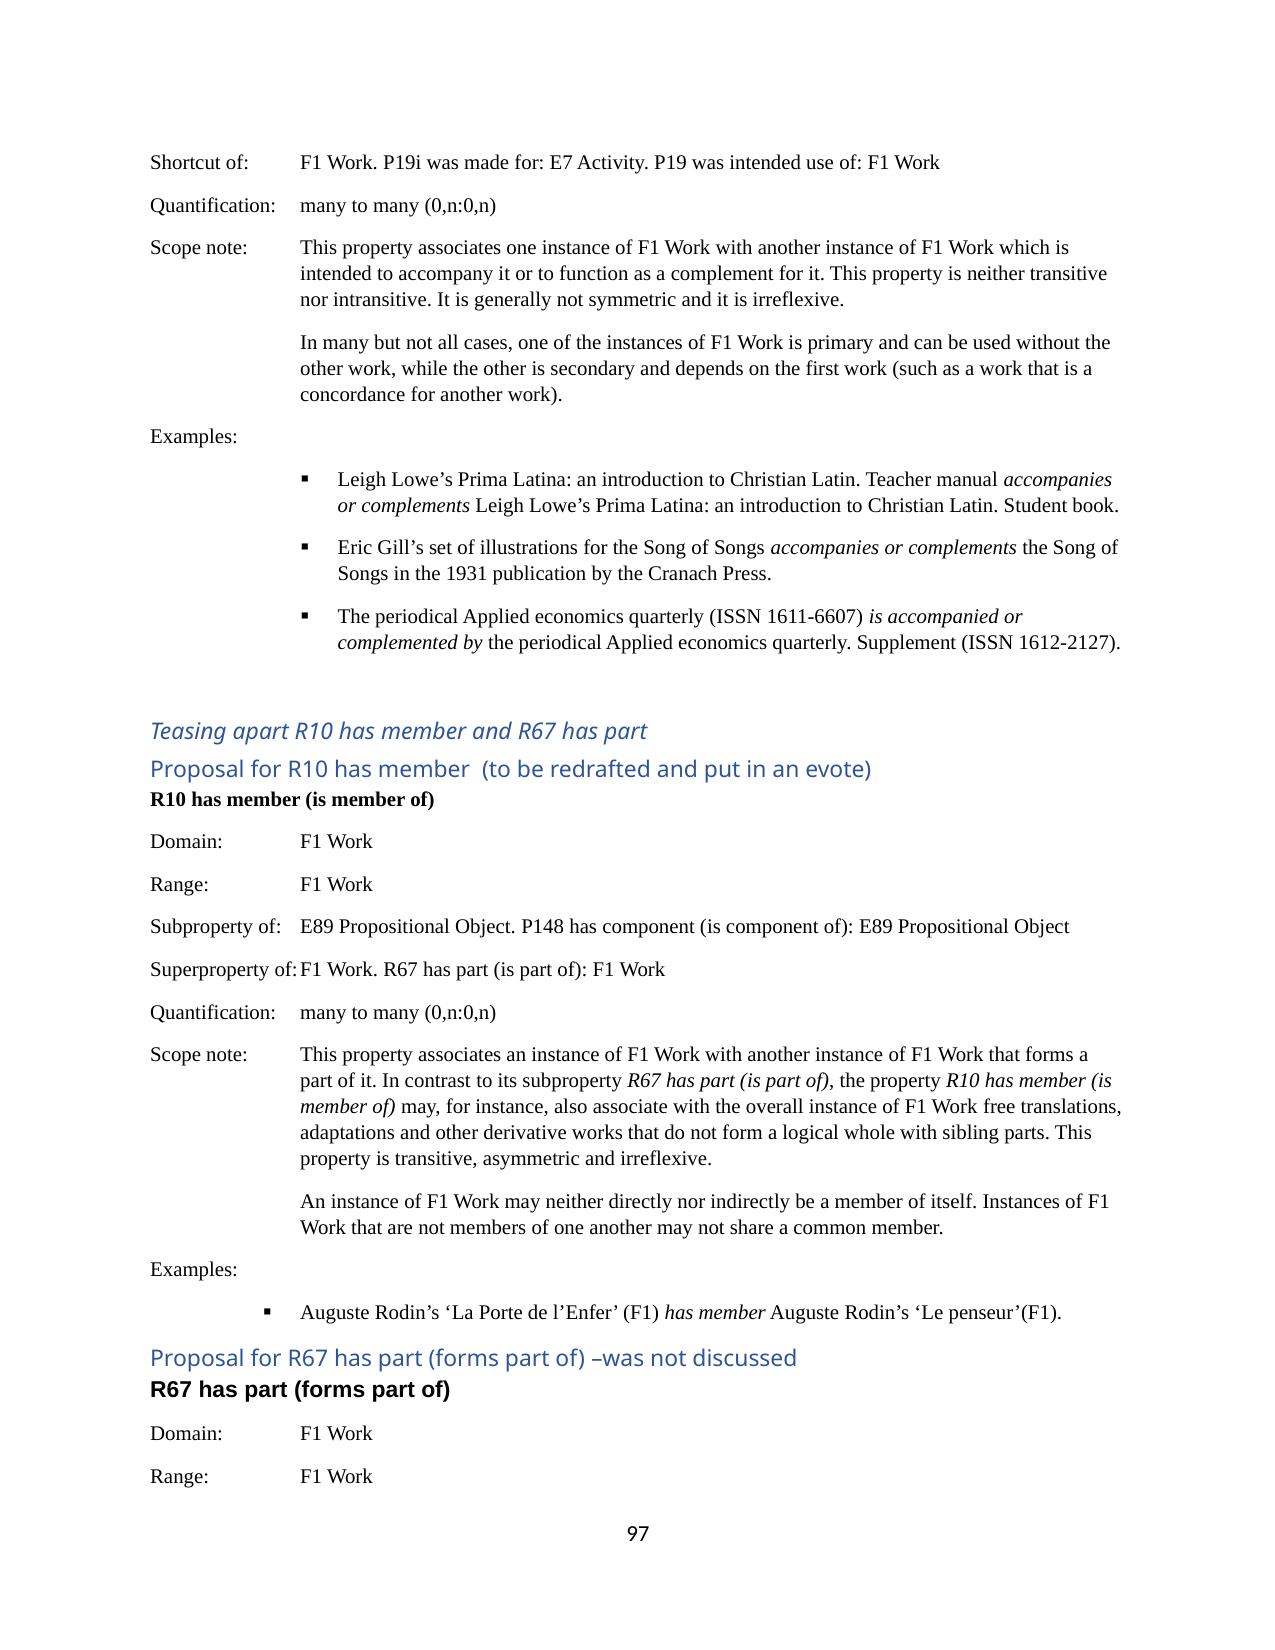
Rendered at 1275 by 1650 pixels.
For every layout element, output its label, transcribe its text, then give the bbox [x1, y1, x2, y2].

text Examples: [150, 424, 1125, 448]
text An instance of F1 Work may neither directly nor indirectly be a member of itself. Instances of F1 Work that are not members of one another may not share a common member. [300, 1189, 1125, 1239]
text In many but not all cases, one of the instances of F1 Work is primary and can be used without the other work, while the other is secondary and depends on the first work (such as a work that is a concordance for another work). [300, 330, 1125, 406]
text Range: F1 Work [150, 1464, 1125, 1488]
text Examples: [150, 1257, 1125, 1281]
text R10 has member (is member of) [150, 787, 1125, 811]
text Scope note: This property associates one instance of F1 Work with another instance of F1 Work which is intended to accompany it or to function as a complement for it. This property is neither transitive nor intransitive. It is generally not symmetric and it is irreflexive. [150, 235, 1125, 311]
subtitle Proposal for R67 has part (forms part of) –was not discussed [150, 1342, 1125, 1374]
text Quantification: many to many (0,n:0,n) [150, 193, 1125, 217]
text Scope note: This property associates an instance of F1 Work with another instance of F1 Work that forms a part of it. In contrast to its subproperty R67 has part (is part of), the property R10 has member (is member of) may, for instance, also associate with the overall instance of F1 Work free translations, adaptations and other derivative works that do not form a logical whole with sibling parts. This property is transitive, asymmetric and irreflexive. [150, 1042, 1125, 1170]
text Domain: F1 Work [150, 829, 1125, 853]
text Superproperty of: F1 Work. R67 has part (is part of): F1 Work [150, 957, 1125, 981]
text Domain: F1 Work [150, 1421, 1125, 1445]
list Eric Gill’s set of illustrations for the Song of Songs accompanies or complements the Song of Songs in the 1931 publication by the Cranach Press. [300, 535, 1125, 585]
subtitle Teasing apart R10 has member and R67 has part [150, 715, 1125, 746]
text Range: F1 Work [150, 872, 1125, 896]
text Quantification: many to many (0,n:0,n) [150, 1000, 1125, 1024]
text Subproperty of: E89 Propositional Object. P148 has component (is component of): E89 Propositional Object [150, 914, 1125, 938]
text Shortcut of: F1 Work. P19i was made for: E7 Activity. P19 was intended use of: F1 Work [150, 150, 1125, 174]
list The periodical Applied economics quarterly (ISSN 1611-6607) is accompanied or complemented by the periodical Applied economics quarterly. Supplement (ISSN 1612-2127). [300, 604, 1125, 654]
list Auguste Rodin’s ‘La Porte de l’Enfer’ (F1) has member Auguste Rodin’s ‘Le penseur’(F1). [262, 1300, 1125, 1324]
text R67 has part (forms part of) [150, 1376, 1125, 1402]
subtitle Proposal for R10 has member (to be redrafted and put in an evote) [150, 753, 1125, 784]
